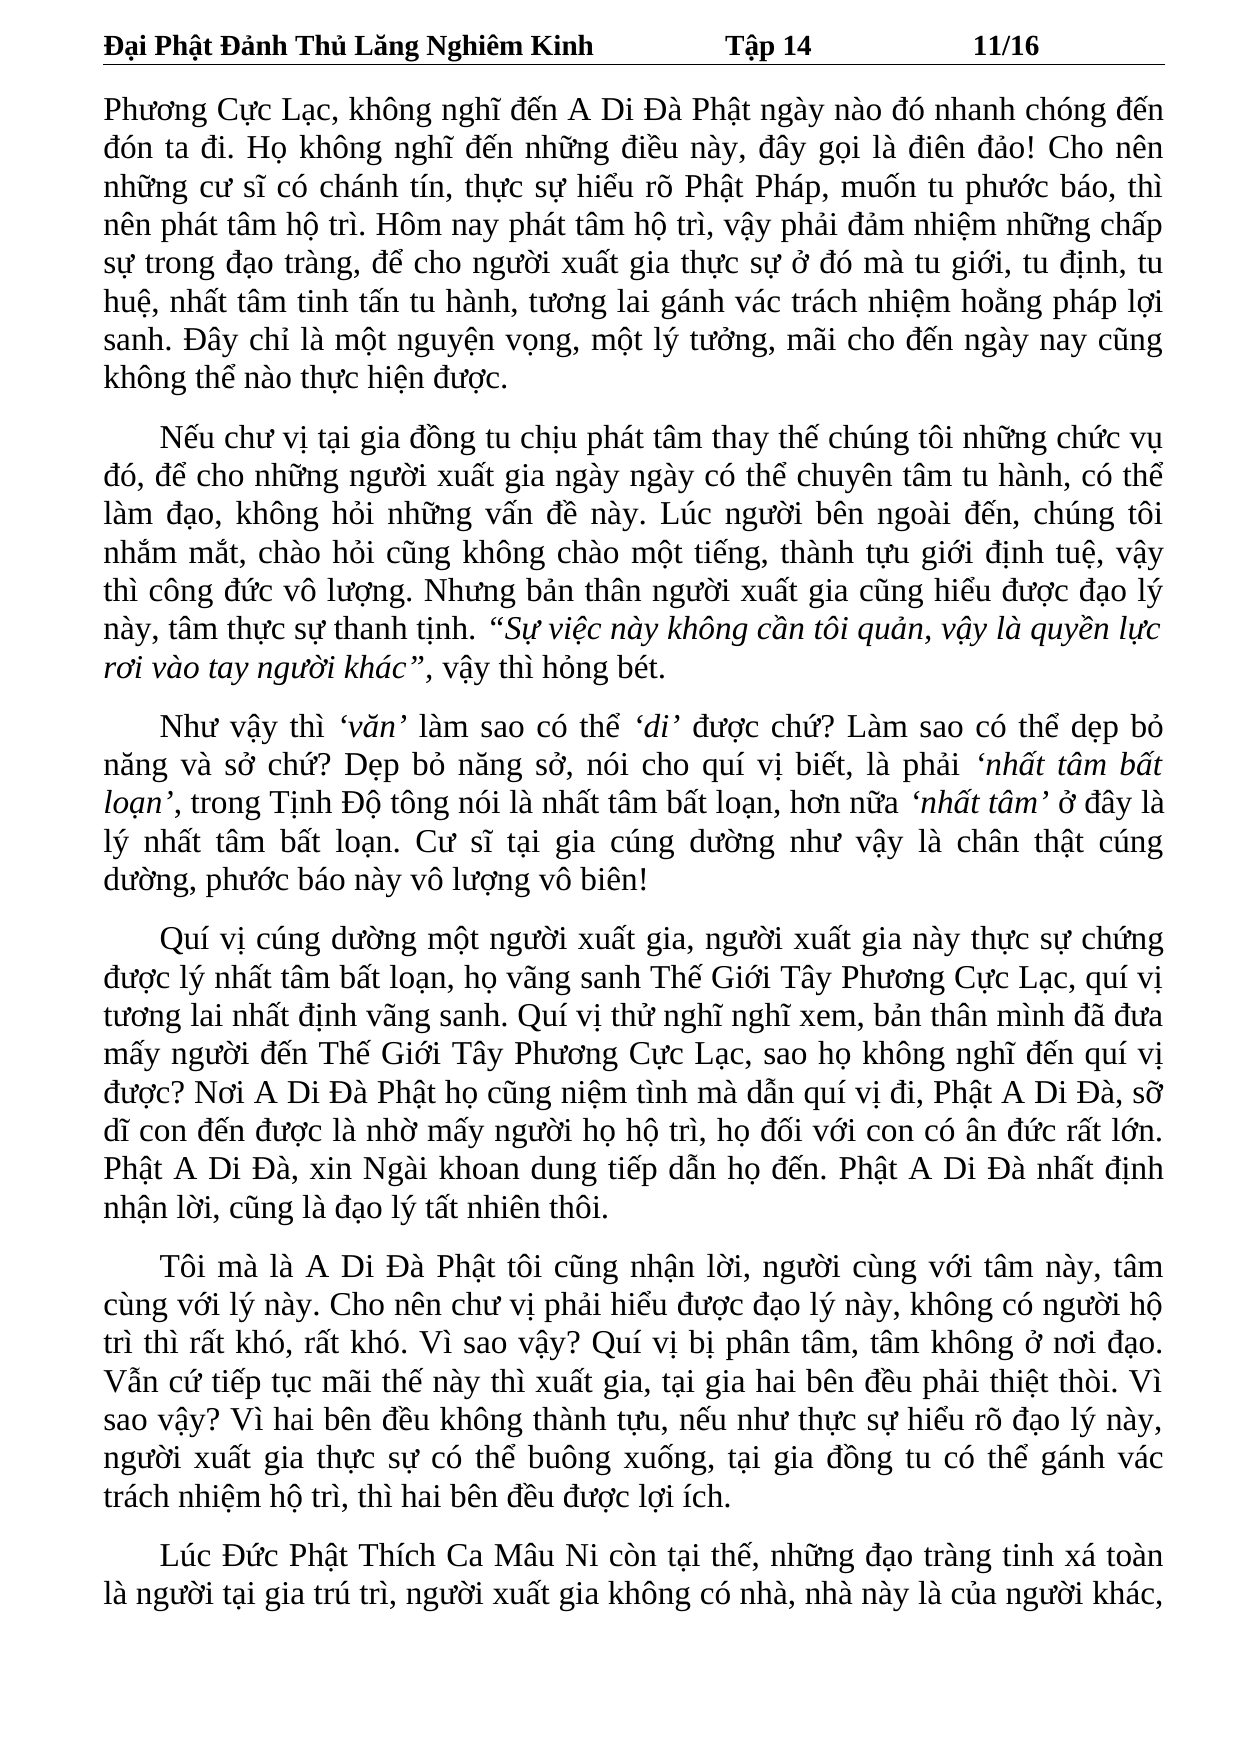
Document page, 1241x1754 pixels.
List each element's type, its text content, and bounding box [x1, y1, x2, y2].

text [103, 1535, 1165, 1612]
text Tôi mà là A Di Đà Phật tôi cũng nhận lời, người cùng với tâm này, tâm cùng với lý này. Cho nên chư vị phải hiểu được đạo lý này, không có người hộ trì thì rất khó, rất khó. Vì sao vậy? Quí vị bị phân tâm, tâm không ở nơi đạo. Vẫn cứ tiếp tục mãi thế này thì xuất gia, tại gia hai bên đều phải thiệt thòi. Vì sao vậy? Vì hai bên đều không thành tựu, nếu như thực sự hiểu rõ đạo lý này, người xuất gia thực sự có thể buông xuống, tại gia đồng tu có thể gánh vác trách nhiệm hộ trì, thì hai bên đều được lợi ích. [103, 1246, 1165, 1514]
text Nếu chư vị tại gia đồng tu chịu phát tâm thay thế chúng tôi những chức vụ đó, để cho những người xuất gia ngày ngày có thể chuyên tâm tu hành, có thể làm đạo, không hỏi những vấn đề này. Lúc người bên ngoài đến, chúng tôi nhắm mắt, chào hỏi cũng không chào một tiếng, thành tựu giới định tuệ, vậy thì công đức vô lượng. Nhưng bản thân người xuất gia cũng hiểu được đạo lý này, tâm thực sự thanh tịnh. “Sự việc này không cần tôi quản, vậy là quyền lực rơi vào tay người khác”, vậy thì hỏng bét. [103, 417, 1165, 685]
text Quí vị cúng dường một người xuất gia, người xuất gia này thực sự chứng được lý nhất tâm bất loạn, họ vãng sanh Thế Giới Tây Phương Cực Lạc, quí vị tương lai nhất định vãng sanh. Quí vị thử nghĩ nghĩ xem, bản thân mình đã đưa mấy người đến Thế Giới Tây Phương Cực Lạc, sao họ không nghĩ đến quí vị được? Nơi A Di Đà Phật họ cũng niệm tình mà dẫn quí vị đi, Phật A Di Đà, sỡ dĩ con đến được là nhờ mấy người họ hộ trì, họ đối với con có ân đức rất lớn. Phật A Di Đà, xin Ngài khoan dung tiếp dẫn họ đến. Phật A Di Đà nhất định nhận lời, cũng là đạo lý tất nhiên thôi. [103, 919, 1165, 1225]
text Như vậy thì ‘văn’ làm sao có thể ‘di’ được chứ? Làm sao có thể dẹp bỏ năng và sở chứ? Dẹp bỏ năng sở, nói cho quí vị biết, là phải ‘nhất tâm bất loạn’, trong Tịnh Độ tông nói là nhất tâm bất loạn, hơn nữa ‘nhất tâm’ ở đây là lý nhất tâm bất loạn. Cư sĩ tại gia cúng dường như vậy là chân thật cúng dường, phước báo này vô lượng vô biên! [103, 706, 1165, 898]
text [103, 89, 1165, 396]
